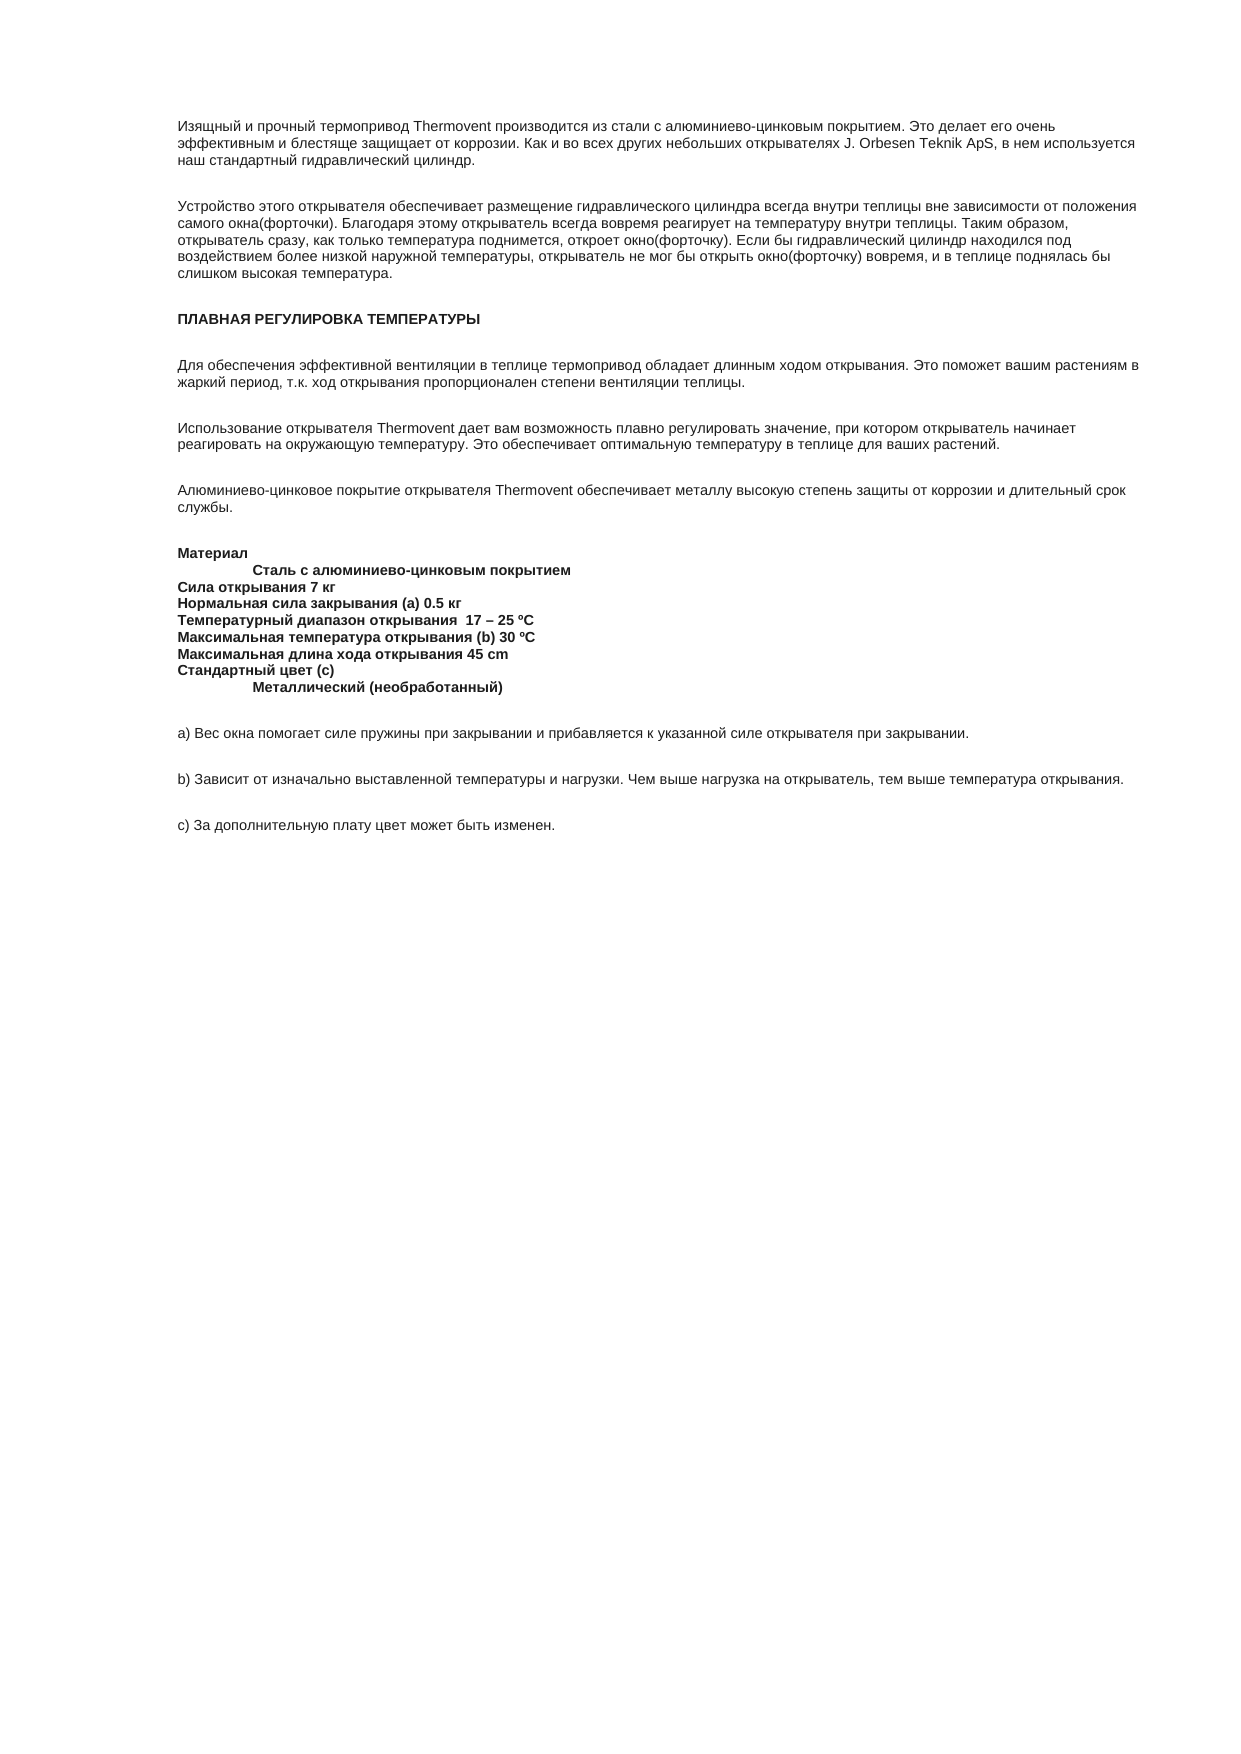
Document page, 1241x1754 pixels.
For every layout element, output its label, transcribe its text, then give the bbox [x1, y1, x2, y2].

text Материал [177, 545, 1152, 561]
text Сила открывания 7 кг [177, 578, 1152, 595]
text Температурный диапазон открывания 17 – 25 ºC [177, 612, 1152, 628]
text Устройство этого открывателя обеспечивает размещение гидравлического цилиндра всегда внутри теплицы вне зависимости от положения самого окна(форточки). Благодаря этому открыватель всегда вовремя реагирует на температуру внутри теплицы. Таким образом, открыватель сразу, как только температура поднимется, откроет окно(форточку). Если бы гидравлический цилиндр находился под воздействием более низкой наружной температуры, открыватель не мог бы открыть окно(форточку) вовремя, и в теплице поднялась бы слишком высокая температура. [177, 198, 1152, 281]
text Изящный и прочный термопривод Thermovent производится из стали с алюминиево-цинковым покрытием. Это делает его очень эффективным и блестяще защищает от коррозии. Как и во всех других небольших открывателях J. Orbesen Teknik ApS, в нем используется наш стандартный гидравлический цилиндр. [177, 118, 1152, 168]
text Стандартный цвет (c) [177, 662, 1152, 679]
text Нормальная сила закрывания (a) 0.5 кг [177, 595, 1152, 612]
text ПЛАВНАЯ РЕГУЛИРОВКА ТЕМПЕРАТУРЫ [177, 311, 1152, 327]
text Для обеспечения эффективной вентиляции в теплице термопривод обладает длинным ходом открывания. Это поможет вашим растениям в жаркий период, т.к. ход открывания пропорционален степени вентиляции теплицы. [177, 357, 1152, 390]
text Максимальная длина хода открывания 45 cm [177, 645, 1152, 662]
text Использование открывателя Thermovent дает вам возможность плавно регулировать значение, при котором открыватель начинает реагировать на окружающую температуру. Это обеспечивает оптимальную температуру в теплице для ваших растений. [177, 419, 1152, 453]
text Сталь c алюминиево-цинковым покрытием [252, 561, 1152, 578]
text c) За дополнительную плату цвет может быть изменен. [177, 817, 1152, 833]
text Металлический (необработанный) [252, 679, 1152, 696]
text b) Зависит от изначально выставленной температуры и нагрузки. Чем выше нагрузка на открыватель, тем выше температура открывания. [177, 771, 1152, 787]
text Максимальная температура открывания (b) 30 ºC [177, 628, 1152, 645]
text Алюминиево-цинковое покрытие открывателя Thermovent обеспечивает металлу высокую степень защиты от коррозии и длительный срок службы. [177, 482, 1152, 516]
text a) Вес окна помогает силе пружины при закрывании и прибавляется к указанной силе открывателя при закрывании. [177, 725, 1152, 742]
